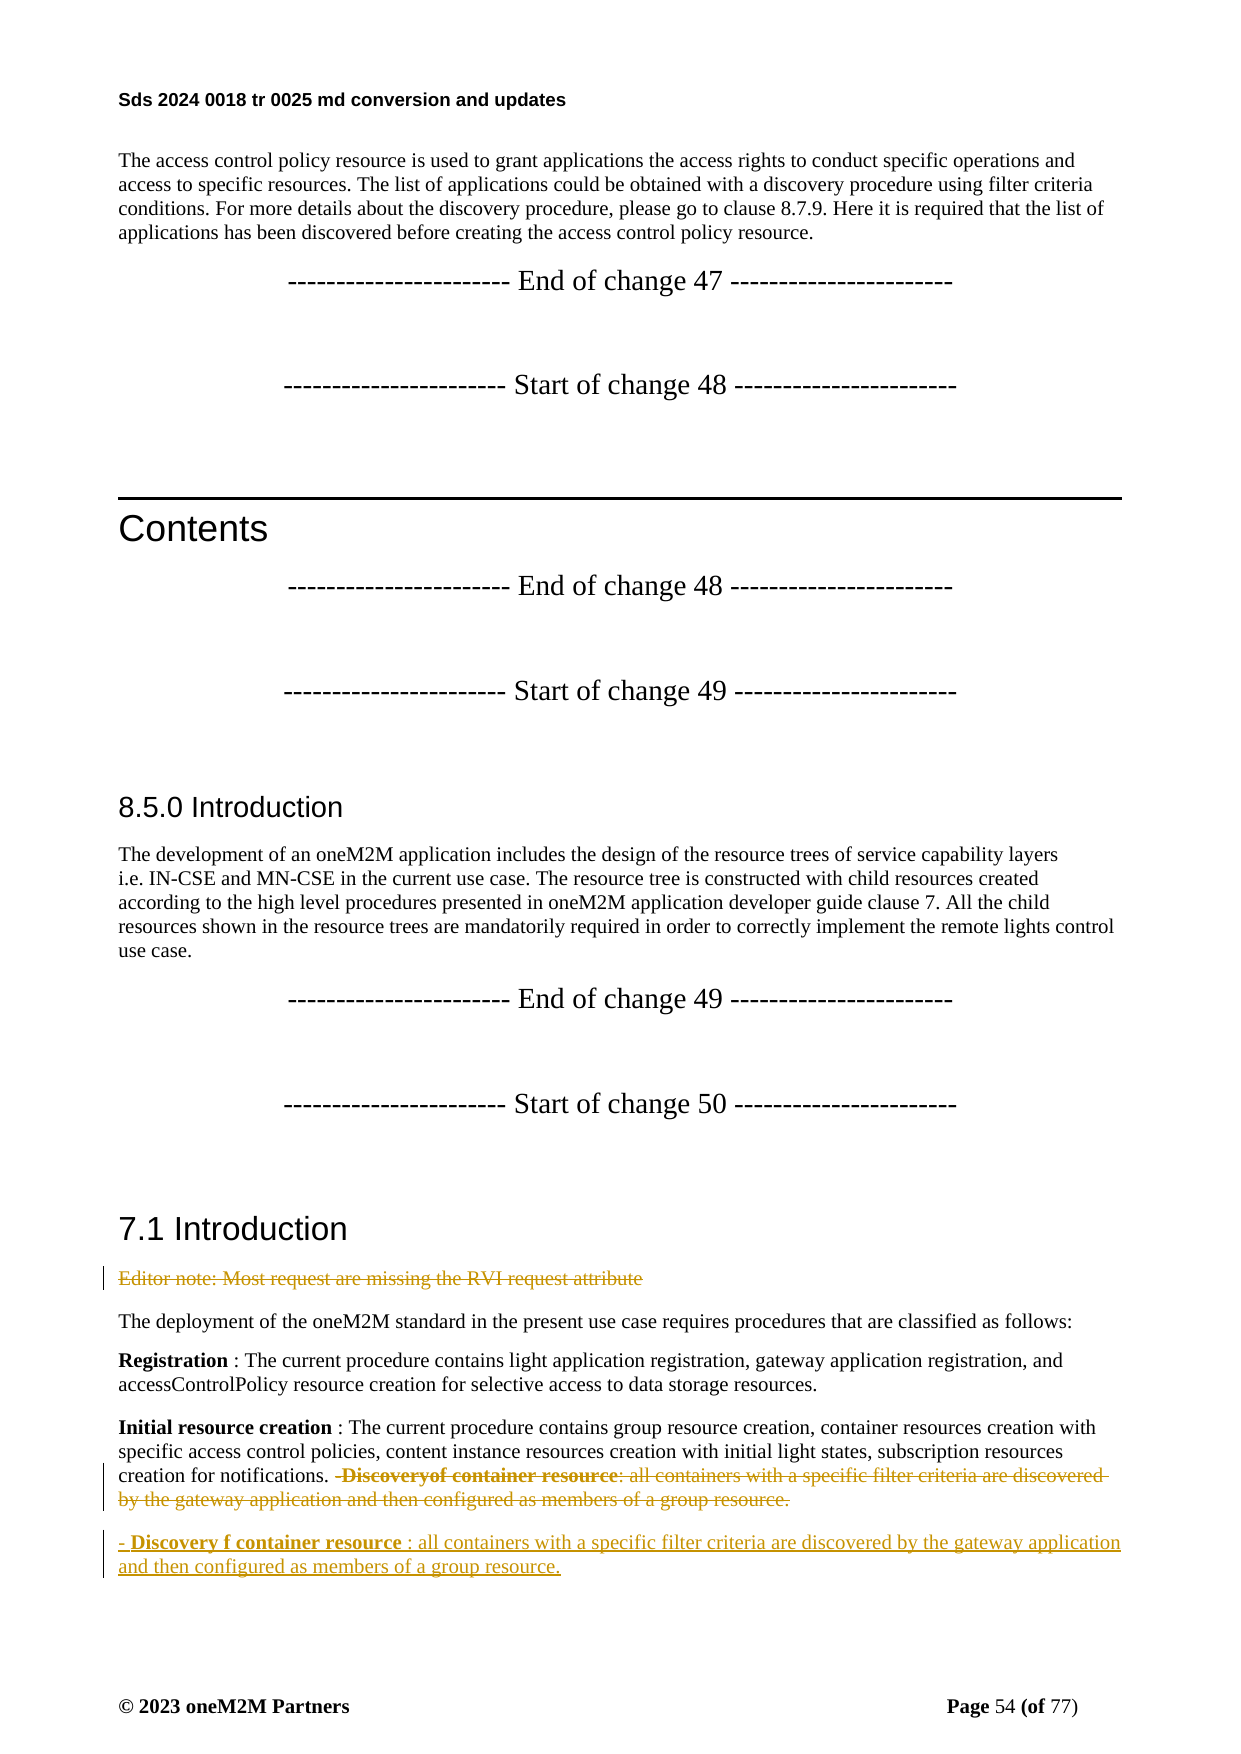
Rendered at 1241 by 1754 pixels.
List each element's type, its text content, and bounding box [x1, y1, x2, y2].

text ----------------------- Start of change 50 ----------------------- [118, 1086, 1122, 1119]
text ----------------------- Start of change 49 ----------------------- [118, 673, 1122, 706]
subtitle 7.1 Introduction [118, 1209, 1122, 1247]
text ----------------------- End of change 47 ----------------------- [118, 263, 1122, 296]
subtitle 8.5.0 Introduction [118, 790, 1122, 823]
text ----------------------- End of change 48 ----------------------- [118, 568, 1122, 602]
subtitle Contents [118, 500, 1122, 549]
text The deployment of the oneM2M standard in the present use case requires procedures that are classified as follows: [118, 1309, 1122, 1333]
text ----------------------- End of change 49 ----------------------- [118, 981, 1122, 1015]
text ----------------------- Start of change 48 ----------------------- [118, 367, 1122, 401]
